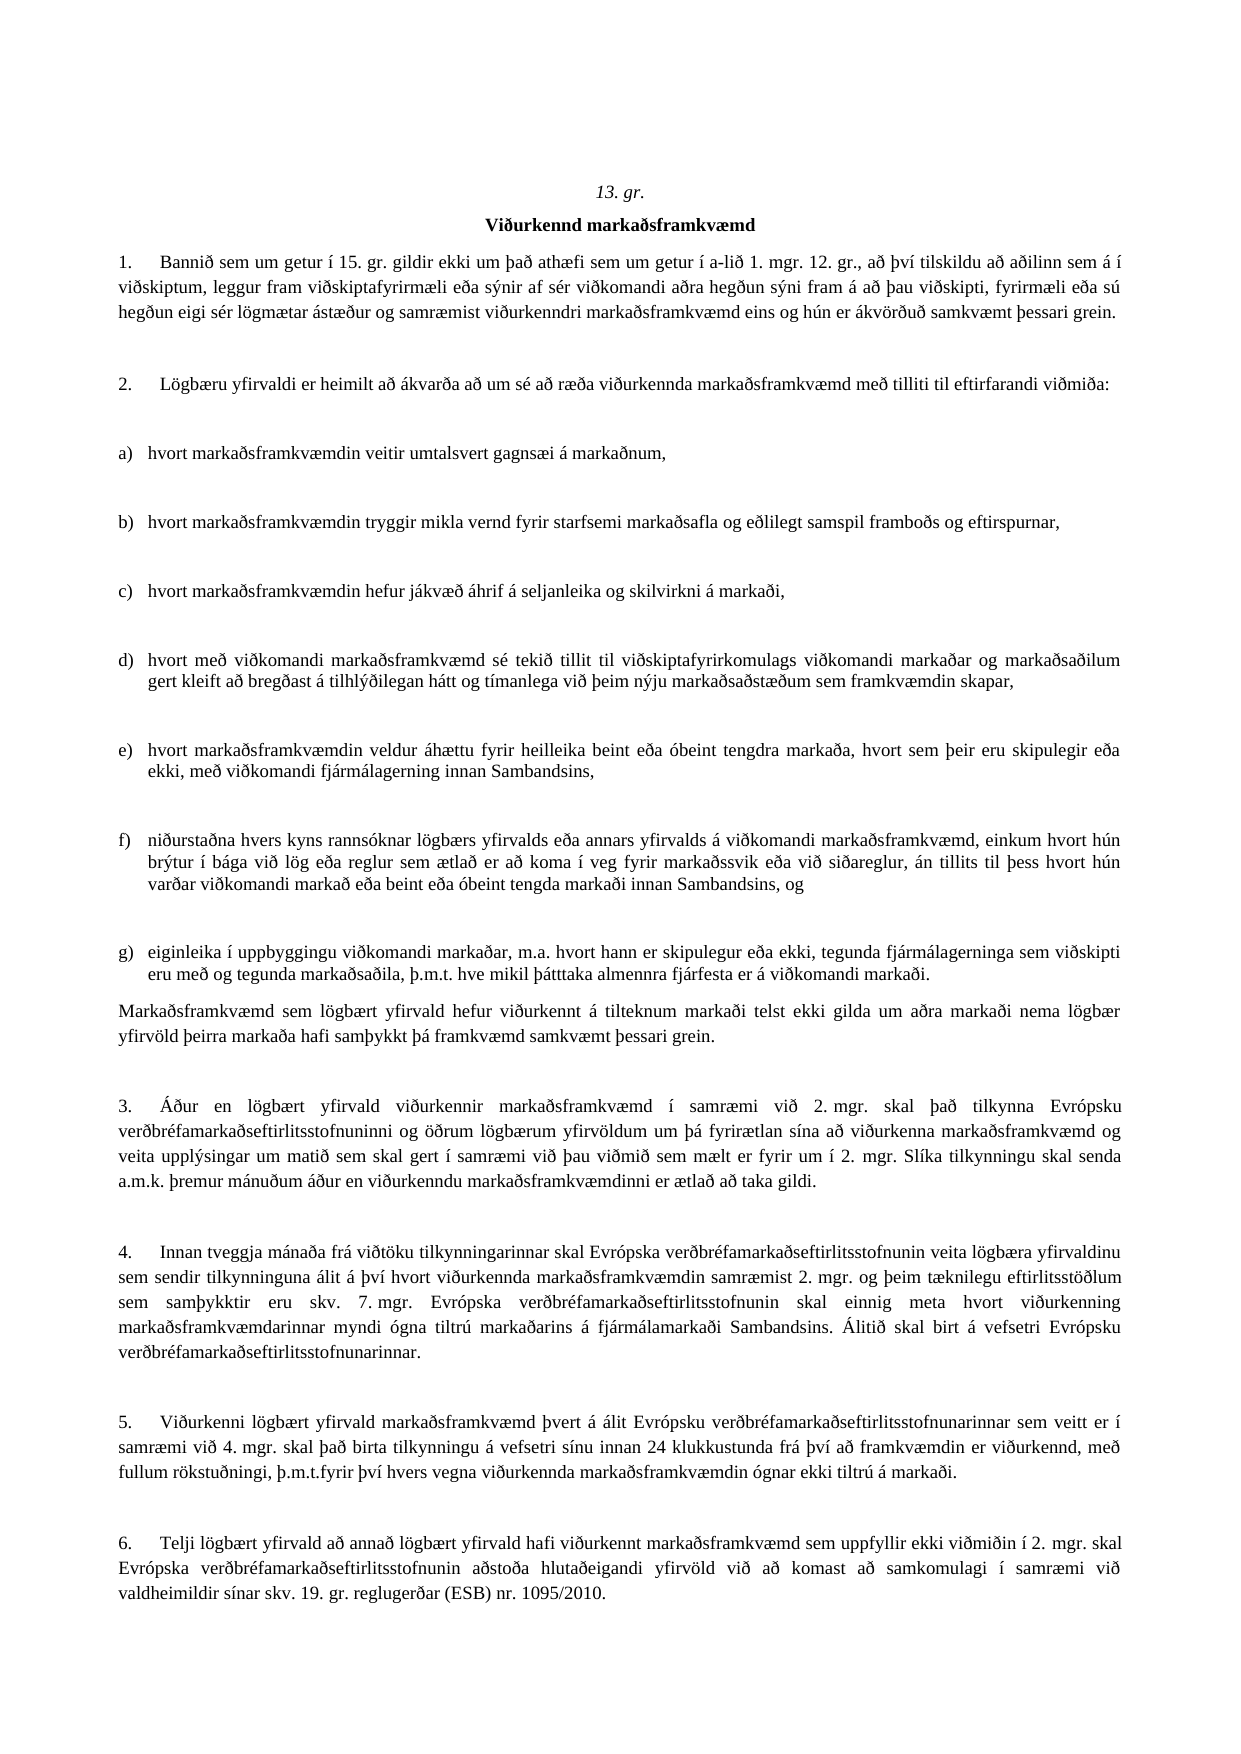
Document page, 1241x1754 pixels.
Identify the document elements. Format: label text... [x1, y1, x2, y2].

text d) hvort með viðkomandi markaðsframkvæmd sé tekið tillit til viðskiptafyrirkomulags viðkomandi markaðar og markaðsaðilum gert kleift að bregðast á tilhlýðilegan hátt og tímanlega við þeim nýju markaðsaðstæðum sem framkvæmdin skapar, [118, 648, 1122, 692]
text 13. gr. [118, 177, 1122, 202]
text f) niðurstaðna hvers kyns rannsóknar lögbærs yfirvalds eða annars yfirvalds á viðkomandi markaðsframkvæmd, einkum hvort hún brýtur í bága við lög eða reglur sem ætlað er að koma í veg fyrir markaðssvik eða við siðareglur, án tillits til þess hvort hún varðar viðkomandi markað eða beint eða óbeint tengda markaði innan Sambandsins, og [118, 829, 1122, 894]
text 3. Áður en lögbært yfirvald viðurkennir markaðsframkvæmd í samræmi við 2. mgr. skal það tilkynna Evrópsku verðbréfamarkaðseftirlitsstofnuninni og öðrum lögbærum yfirvöldum um þá fyrirætlan sína að viðurkenna markaðsframkvæmd og veita upplýsingar um matið sem skal gert í samræmi við þau viðmið sem mælt er fyrir um í 2. mgr. Slíka tilkynningu skal senda a.m.k. þremur mánuðum áður en viðurkenndu markaðsframkvæmdinni er ætlað að taka gildi. [118, 1092, 1122, 1192]
text 1. Bannið sem um getur í 15. gr. gildir ekki um það athæfi sem um getur í a-lið 1. mgr. 12. gr., að því tilskildu að aðilinn sem á í viðskiptum, leggur fram viðskiptafyrirmæli eða sýnir af sér viðkomandi aðra hegðun sýni fram á að þau viðskipti, fyrirmæli eða sú hegðun eigi sér lögmætar ástæður og samræmist viðurkenndri markaðsframkvæmd eins og hún er ákvörðuð samkvæmt þessari grein. [118, 247, 1122, 322]
text a) hvort markaðsframkvæmdin veitir umtalsvert gagnsæi á markaðnum, [118, 442, 1122, 463]
text g) eiginleika í uppbyggingu viðkomandi markaðar, m.a. hvort hann er skipulegur eða ekki, tegunda fjármálagerninga sem viðskipti eru með og tegunda markaðsaðila, þ.m.t. hve mikil þátttaka almennra fjárfesta er á viðkomandi markaði. [118, 941, 1122, 984]
text b) hvort markaðsframkvæmdin tryggir mikla vernd fyrir starfsemi markaðsafla og eðlilegt samspil framboðs og eftirspurnar, [118, 511, 1122, 532]
text e) hvort markaðsframkvæmdin veldur áhættu fyrir heilleika beint eða óbeint tengdra markaða, hvort sem þeir eru skipulegir eða ekki, með viðkomandi fjármálagerning innan Sambandsins, [118, 739, 1122, 782]
text 6. Telji lögbært yfirvald að annað lögbært yfirvald hafi viðurkennt markaðsframkvæmd sem uppfyllir ekki viðmiðin í 2. mgr. skal Evrópska verðbréfamarkaðseftirlitsstofnunin aðstoða hlutaðeigandi yfirvöld við að komast að samkomulagi í samræmi við valdheimildir sínar skv. 19. gr. reglugerðar (ESB) nr. 1095/2010. [118, 1528, 1122, 1603]
text 4. Innan tveggja mánaða frá viðtöku tilkynningarinnar skal Evrópska verðbréfamarkaðseftirlitsstofnunin veita lögbæra yfirvaldinu sem sendir tilkynninguna álit á því hvort viðurkennda markaðsframkvæmdin samræmist 2. mgr. og þeim tæknilegu eftirlitsstöðlum sem samþykktir eru skv. 7. mgr. Evrópska verðbréfamarkaðseftirlitsstofnunin skal einnig meta hvort viðurkenning markaðsframkvæmdarinnar myndi ógna tiltrú markaðarins á fjármálamarkaði Sambandsins. Álitið skal birt á vefsetri Evrópsku verðbréfamarkaðseftirlitsstofnunarinnar. [118, 1237, 1122, 1362]
text Markaðsframkvæmd sem lögbært yfirvald hefur viðurkennt á tilteknum markaði telst ekki gilda um aðra markaði nema lögbær yfirvöld þeirra markaða hafi samþykkt þá framkvæmd samkvæmt þessari grein. [118, 996, 1122, 1046]
text c) hvort markaðsframkvæmdin hefur jákvæð áhrif á seljanleika og skilvirkni á markaði, [118, 579, 1122, 601]
text 5. Viðurkenni lögbært yfirvald markaðsframkvæmd þvert á álit Evrópsku verðbréfamarkaðseftirlitsstofnunarinnar sem veitt er í samræmi við 4. mgr. skal það birta tilkynningu á vefsetri sínu innan 24 klukkustunda frá því að framkvæmdin er viðurkennd, með fullum rökstuðningi, þ.m.t.fyrir því hvers vegna viðurkennda markaðsframkvæmdin ógnar ekki tiltrú á markaði. [118, 1408, 1122, 1483]
text 2. Lögbæru yfirvaldi er heimilt að ákvarða að um sé að ræða viðurkennda markaðsframkvæmd með tilliti til eftirfarandi viðmiða: [118, 369, 1122, 394]
text Viðurkennd markaðsframkvæmd [118, 214, 1122, 236]
